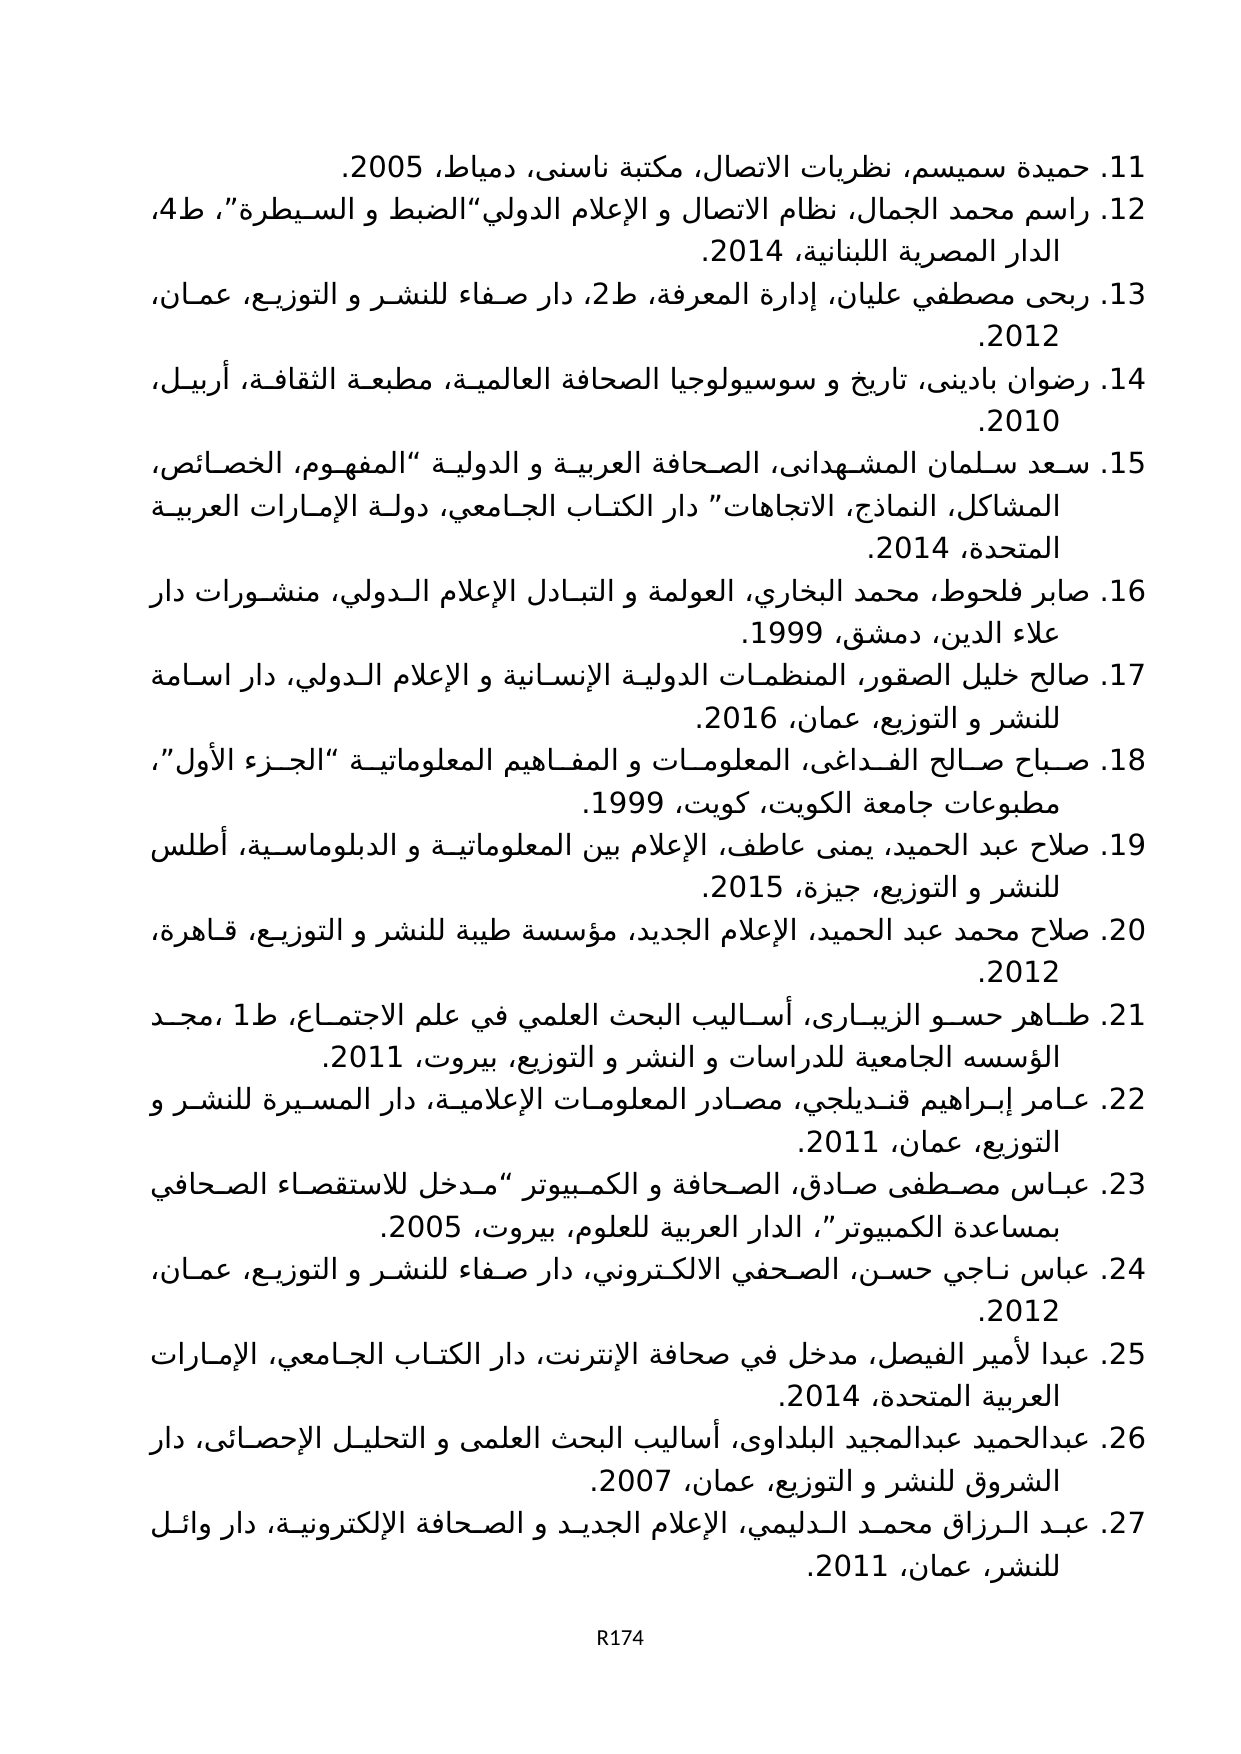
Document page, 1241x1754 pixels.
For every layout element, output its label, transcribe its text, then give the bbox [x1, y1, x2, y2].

list صابر فلحوط، محمد البخاري، العولمة و التبادل الإعلام الدولي، منشورات دار علاء الدين، دمشق، 1999. [150, 574, 1090, 650]
list عباس مصطفى صادق، الصحافة و الكمبيوتر “مدخل للاستقصاء الصحافي بمساعدة الكمبيوتر”، الدار العربية للعلوم، بيروت، 2005. [150, 1167, 1090, 1244]
list عبدالحميد عبدالمجيد البلداوى، أساليب البحث العلمى و التحليل الإحصائى، دار الشروق للنشر و التوزيع، عمان، 2007. [150, 1422, 1090, 1498]
list حمیدة سميسم، نظريات الاتصال، مكتبة ناسنى، دمياط، 2005. [150, 150, 1090, 184]
list صلاح محمد عبد الحميد، الإعلام الجديد، مؤسسة طيبة للنشر و التوزيع، قاهرة، 2012. [150, 913, 1090, 989]
list راسم محمد الجمال، نظام الاتصال و الإعلام الدولي“الضبط و السيطرة”، ط4، الدار المصریة اللبنانية، 2014. [150, 192, 1090, 269]
list صالح خليل الصقور، المنظمات الدولية الإنسانية و الإعلام الدولي، دار اسامة للنشر و التوزيع، عمان، 2016. [150, 659, 1090, 735]
list رضوان بادينى، تاريخ و سوسيولوجيا الصحافة العالمية، مطبعة الثقافة، أربيل، 2010. [150, 362, 1090, 438]
list صباح صالح الفداغی، المعلومات و المفاهیم المعلوماتیة “الجزء الأول”، مطبوعات جامعة الكويت، كويت، 1999. [150, 743, 1090, 820]
list ربحی مصطفي عليان، إدارة المعرفة، ط2، دار صفاء للنشر و التوزیع، عمان، 2012. [150, 277, 1090, 353]
list عبد الرزاق محمد الدليمي، الإعلام الجديد و الصحافة الإلكترونية، دار وائل للنشر، عمان، 2011. [150, 1507, 1090, 1583]
list صلاح عبد الحميد، یمنی عاطف، الإعلام بین المعلوماتیة‌ و الدبلوماسیة‌، أطلس للنشر و التوزیع، جيزة،‌ 2015. [150, 828, 1090, 905]
list عباس ناجي حسن، الصحفي الالكتروني، دار صفاء للنشر و التوزيع، عمان، 2012. [150, 1252, 1090, 1329]
list عبدا لأمير الفيصل، مدخل في صحافة الإنترنت، دار الكتاب الجامعي، الإمارات العربية المتحدة، 2014. [150, 1337, 1090, 1413]
list سعد سلمان المشهدانى، الصحافة العربية و الدولية “المفهوم، الخصائص، المشاكل، النماذج، الاتجاهات” دار الكتاب الجامعي، دولة الإمارات العربية المتحدة، 2014. [150, 447, 1090, 566]
list طاهر حسو الزيبارى، أساليب البحث العلمي في علم الاجتماع، ط1 ،مجد الؤسسه الجامعية للدراسات و النشر و التوزيع، بيروت، 2011. [150, 998, 1090, 1074]
list عامر إبراهيم قنديلجي، مصادر المعلومات الإعلامية، دار المسيرة للنشر و التوزيع، عمان، 2011. [150, 1083, 1090, 1159]
